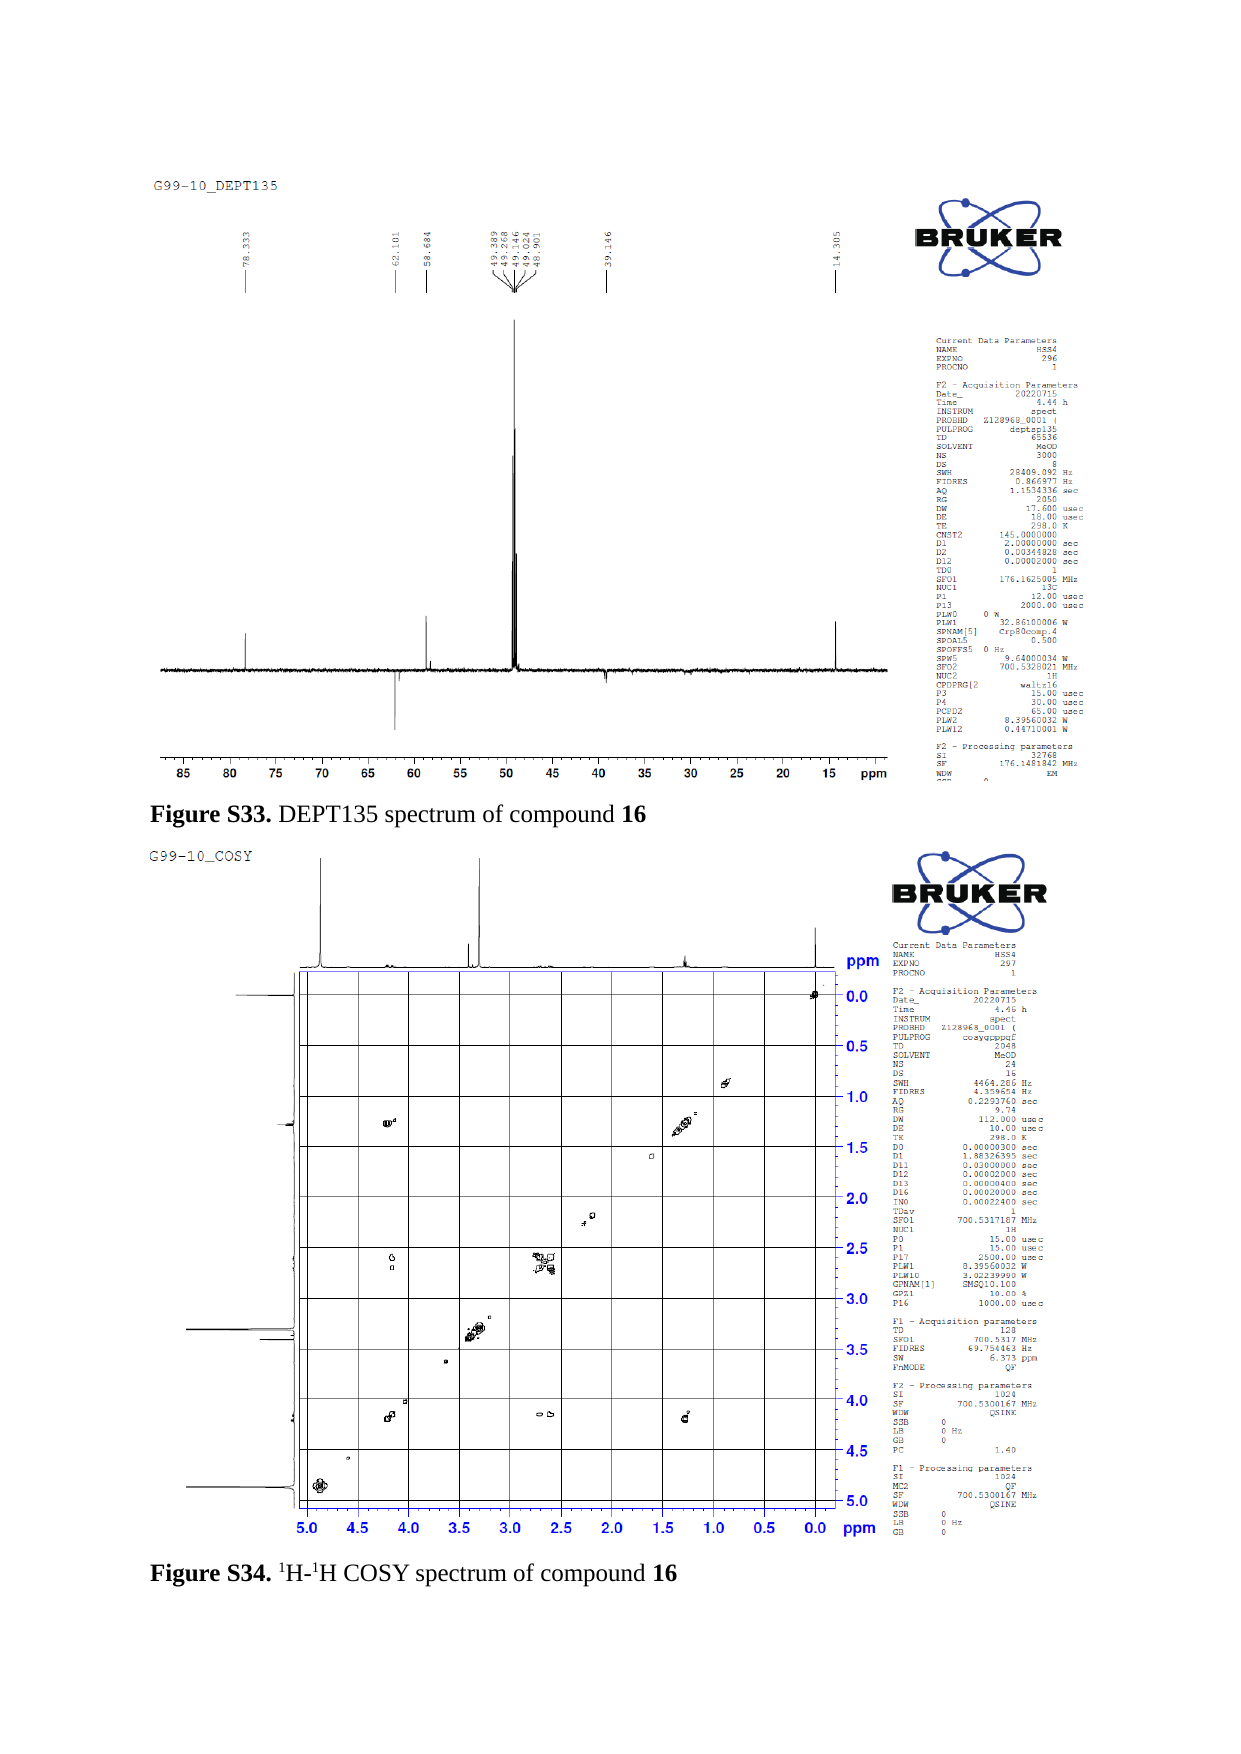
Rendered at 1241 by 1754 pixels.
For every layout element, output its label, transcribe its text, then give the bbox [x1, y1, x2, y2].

picture [150, 177, 1091, 781]
text Figure S33. DEPT135 spectrum of compound 16 [150, 799, 1090, 828]
picture [150, 846, 1047, 1540]
text Figure S34. 1H-1H COSY spectrum of compound 16 [150, 1558, 1090, 1587]
